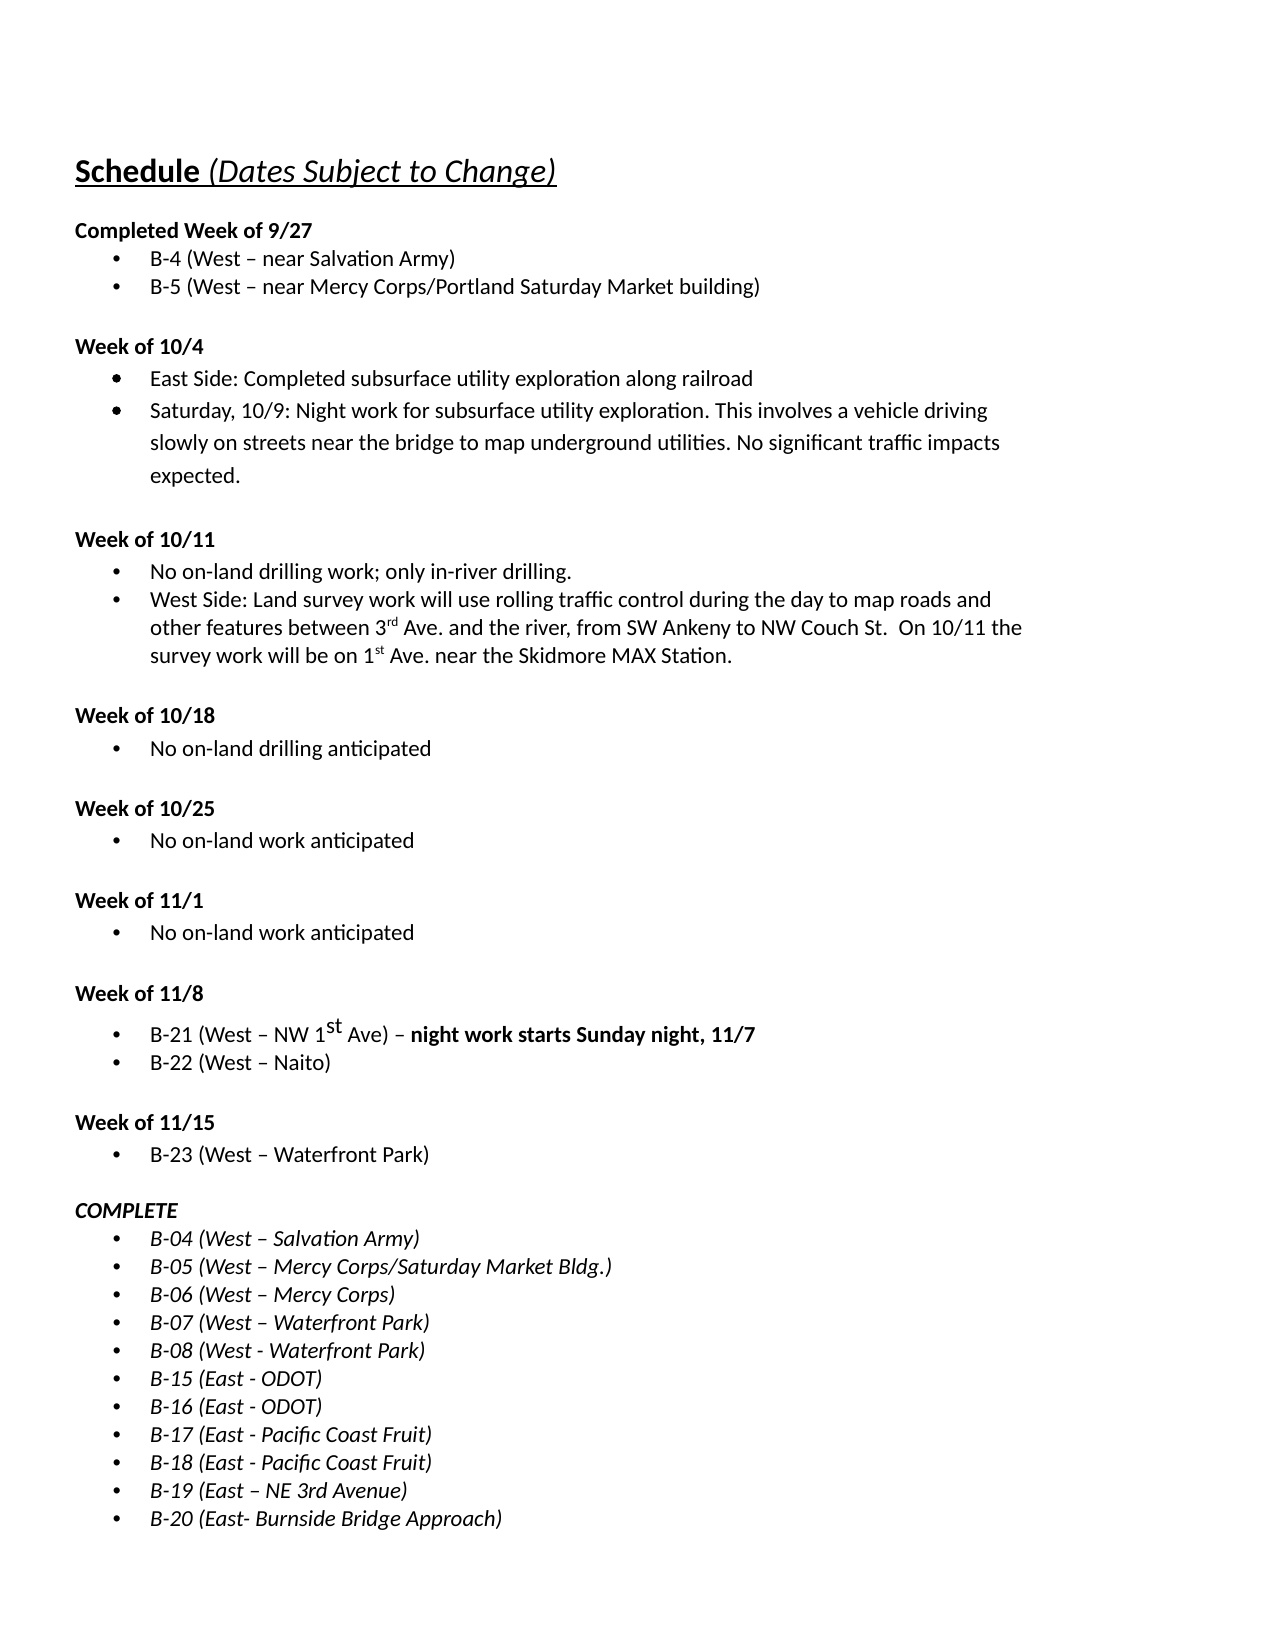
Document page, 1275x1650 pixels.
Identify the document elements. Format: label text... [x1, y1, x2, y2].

list B-19 (East – NE 3rd Avenue) [112, 1477, 1200, 1504]
list B-21 (West – NW 1st Ave) – night work starts Sunday night, 11/7 [112, 1011, 1200, 1048]
text Completed Week of 9/27 [75, 216, 1200, 244]
list B-4 (West – near Salvation Army) [112, 244, 1200, 272]
text Week of 10/25 [75, 794, 1200, 822]
list B-18 (East - Pacific Coast Fruit) [112, 1448, 1200, 1477]
text Week of 10/4 [75, 332, 1200, 360]
text Week of 10/18 [75, 702, 1200, 729]
text Week of 10/11 [75, 525, 1200, 553]
list B-15 (East - ODOT) [112, 1364, 1200, 1392]
list B-17 (East - Pacific Coast Fruit) [112, 1421, 1200, 1448]
list B-22 (West – Naito) [112, 1048, 1200, 1076]
text Week of 11/1 [75, 886, 1200, 914]
text Schedule (Dates Subject to Change) [75, 150, 1200, 191]
list No on-land drilling work; only in-river drilling. [112, 557, 1200, 585]
list East Side: Completed subsurface utility exploration along railroad [112, 364, 1200, 392]
list B-08 (West - Waterfront Park) [112, 1336, 1200, 1364]
list B-07 (West – Waterfront Park) [112, 1308, 1200, 1336]
list No on-land work anticipated [112, 918, 1200, 947]
list No on-land work anticipated [112, 826, 1200, 854]
text COMPLETE [75, 1196, 1200, 1224]
list B-06 (West – Mercy Corps) [112, 1280, 1200, 1308]
list B-04 (West – Salvation Army) [112, 1224, 1200, 1252]
list No on-land drilling anticipated [112, 734, 1200, 762]
list B-5 (West – near Mercy Corps/Portland Saturday Market building) [112, 272, 1200, 300]
list B-20 (East- Burnside Bridge Approach) [112, 1504, 1200, 1533]
list B-16 (East - ODOT) [112, 1392, 1200, 1421]
text Week of 11/8 [75, 979, 1200, 1007]
list B-23 (West – Waterfront Park) [112, 1140, 1200, 1168]
text Week of 11/15 [75, 1108, 1200, 1136]
list West Side: Land survey work will use rolling traffic control during the day to map roads and other features between 3rd Ave. and the river, from SW Ankeny to NW Couch St. On 10/11 the survey work will be on 1st Ave. near the Skidmore MAX Station. [112, 585, 1031, 669]
list Saturday, 10/9: Night work for subsurface utility exploration. This involves a vehicle driving slowly on streets near the bridge to map underground utilities. No significant traffic impacts expected. [112, 396, 1041, 489]
list B-05 (West – Mercy Corps/Saturday Market Bldg.) [112, 1252, 1200, 1280]
